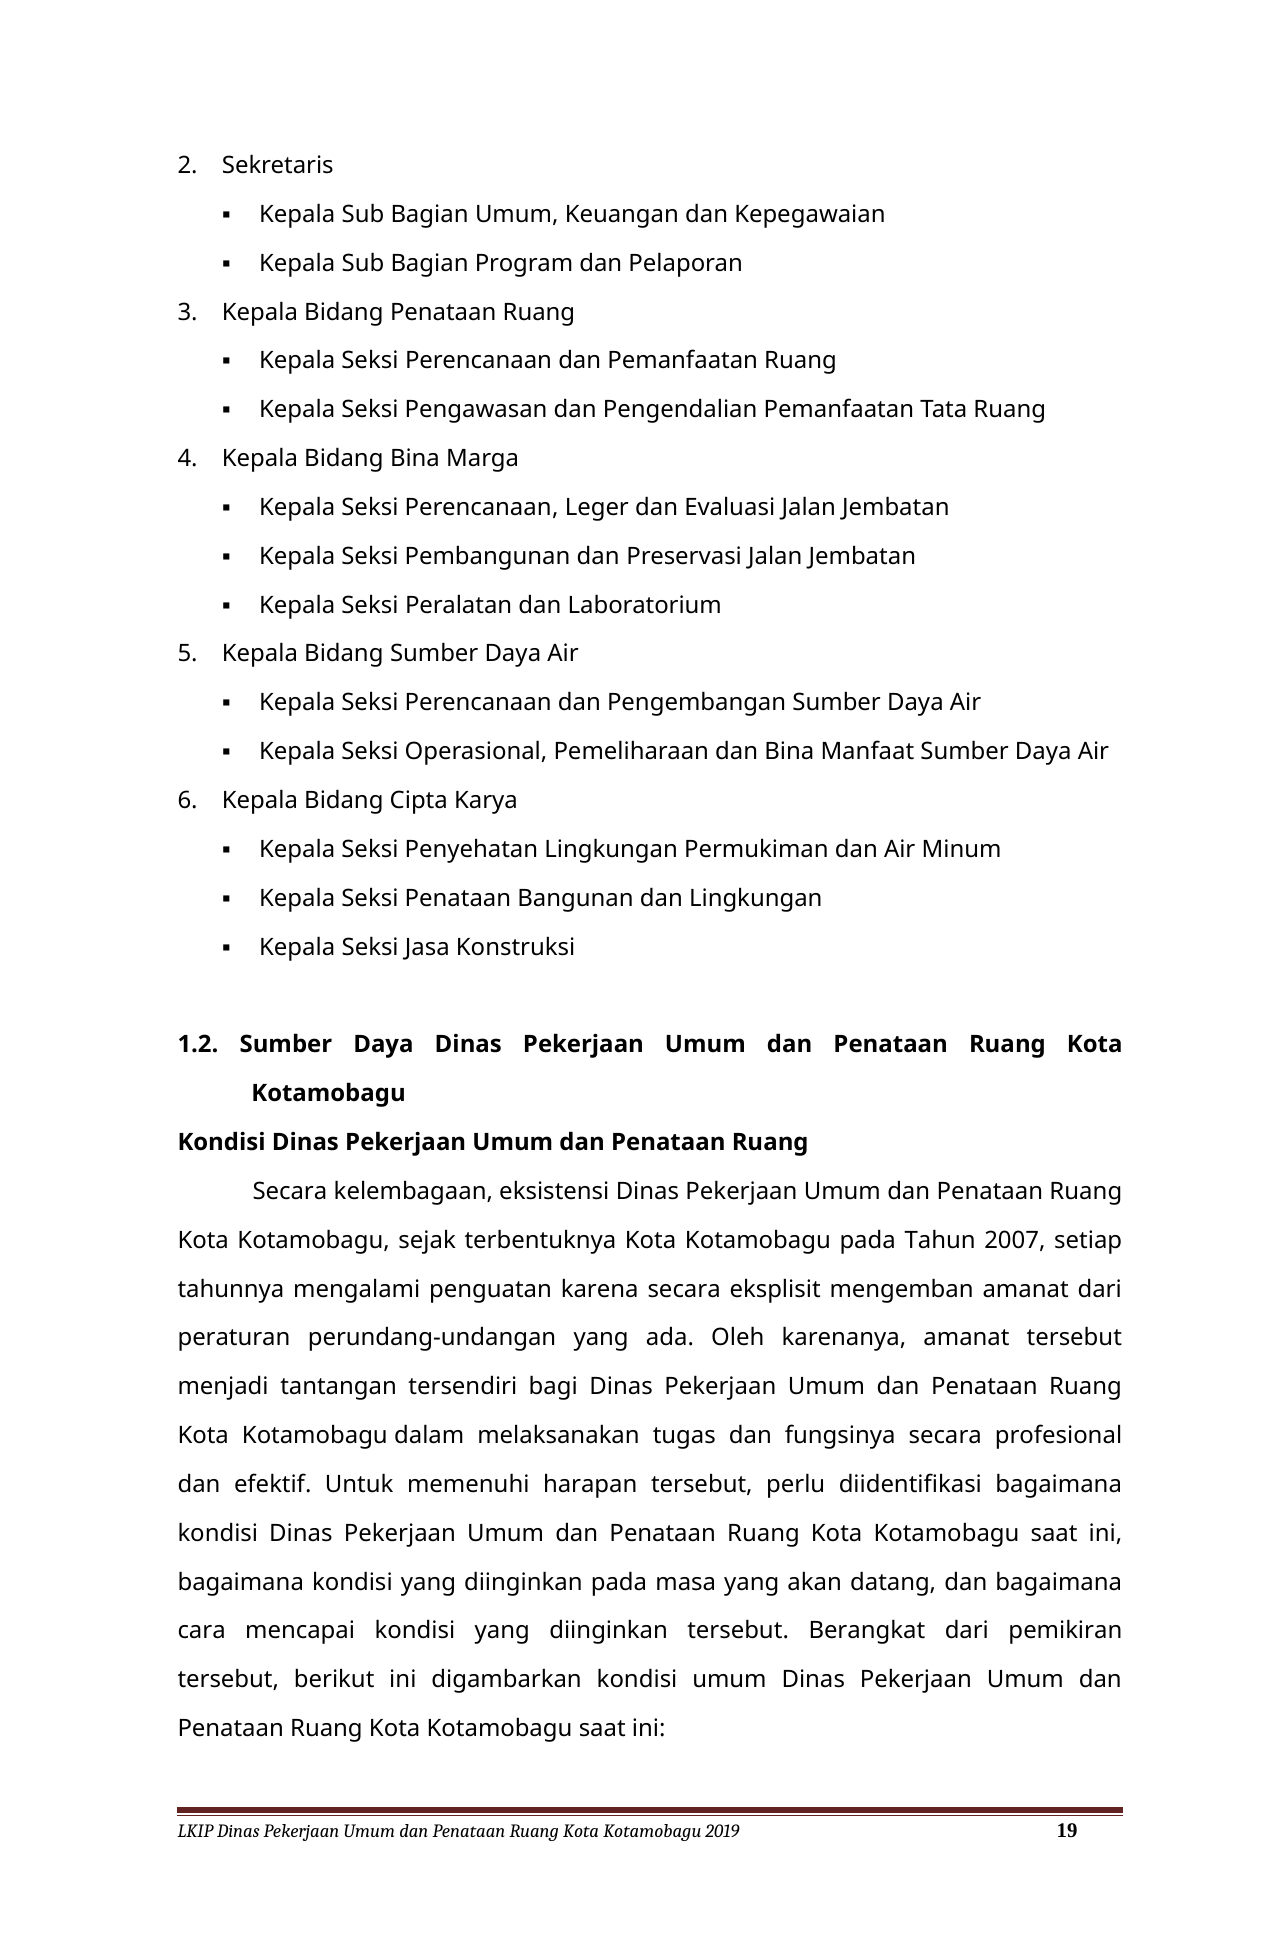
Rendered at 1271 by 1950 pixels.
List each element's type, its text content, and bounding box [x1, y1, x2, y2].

list Kepala Seksi Pembangunan dan Preservasi Jalan Jembatan [221, 538, 1123, 571]
subtitle 1.2. Sumber Daya Dinas Pekerjaan Umum dan Penataan Ruang Kota Kotamobagu [177, 1027, 1123, 1108]
list Kepala Seksi Penyehatan Lingkungan Permukiman dan Air Minum [221, 832, 1123, 864]
list Kepala Seksi Pengawasan dan Pengendalian Pemanfaatan Tata Ruang [221, 392, 1123, 424]
list Kepala Seksi Perencanaan dan Pemanfaatan Ruang [221, 343, 1123, 376]
list Kepala Seksi Operasional, Pemeliharaan dan Bina Manfaat Sumber Daya Air [221, 734, 1123, 767]
list Kepala Sub Bagian Program dan Pelaporan [221, 245, 1123, 278]
list Kepala Seksi Perencanaan dan Pengembangan Sumber Daya Air [221, 685, 1123, 718]
list Kepala Bidang Sumber Daya Air [177, 636, 1123, 669]
list Kepala Bidang Cipta Karya [177, 783, 1123, 815]
list Sekretaris [177, 148, 1123, 180]
list Kepala Seksi Peralatan dan Laboratorium [221, 587, 1123, 620]
list Kepala Sub Bagian Umum, Keuangan dan Kepegawaian [221, 197, 1123, 229]
subtitle Kondisi Dinas Pekerjaan Umum dan Penataan Ruang [177, 1125, 1123, 1157]
list Kepala Bidang Bina Marga [177, 441, 1123, 473]
list Kepala Bidang Penataan Ruang [177, 294, 1123, 327]
list Kepala Seksi Perencanaan, Leger dan Evaluasi Jalan Jembatan [221, 490, 1123, 522]
text Secara kelembagaan, eksistensi Dinas Pekerjaan Umum dan Penataan Ruang Kota Kotamobagu, sejak terbentuknya Kota Kotamobagu pada Tahun 2007, setiap tahunnya mengalami penguatan karena secara eksplisit mengemban amanat dari peraturan perundang-undangan yang ada. Oleh karenanya, amanat tersebut menjadi tantangan tersendiri bagi Dinas Pekerjaan Umum dan Penataan Ruang Kota Kotamobagu dalam melaksanakan tugas dan fungsinya secara profesional dan efektif. Untuk memenuhi harapan tersebut, perlu diidentifikasi bagaimana kondisi Dinas Pekerjaan Umum dan Penataan Ruang Kota Kotamobagu saat ini, bagaimana kondisi yang diinginkan pada masa yang akan datang, dan bagaimana cara mencapai kondisi yang diinginkan tersebut. Berangkat dari pemikiran tersebut, berikut ini digambarkan kondisi umum Dinas Pekerjaan Umum dan Penataan Ruang Kota Kotamobagu saat ini: [177, 1174, 1123, 1744]
list Kepala Seksi Penataan Bangunan dan Lingkungan [221, 881, 1123, 913]
list Kepala Seksi Jasa Konstruksi [221, 929, 1123, 962]
